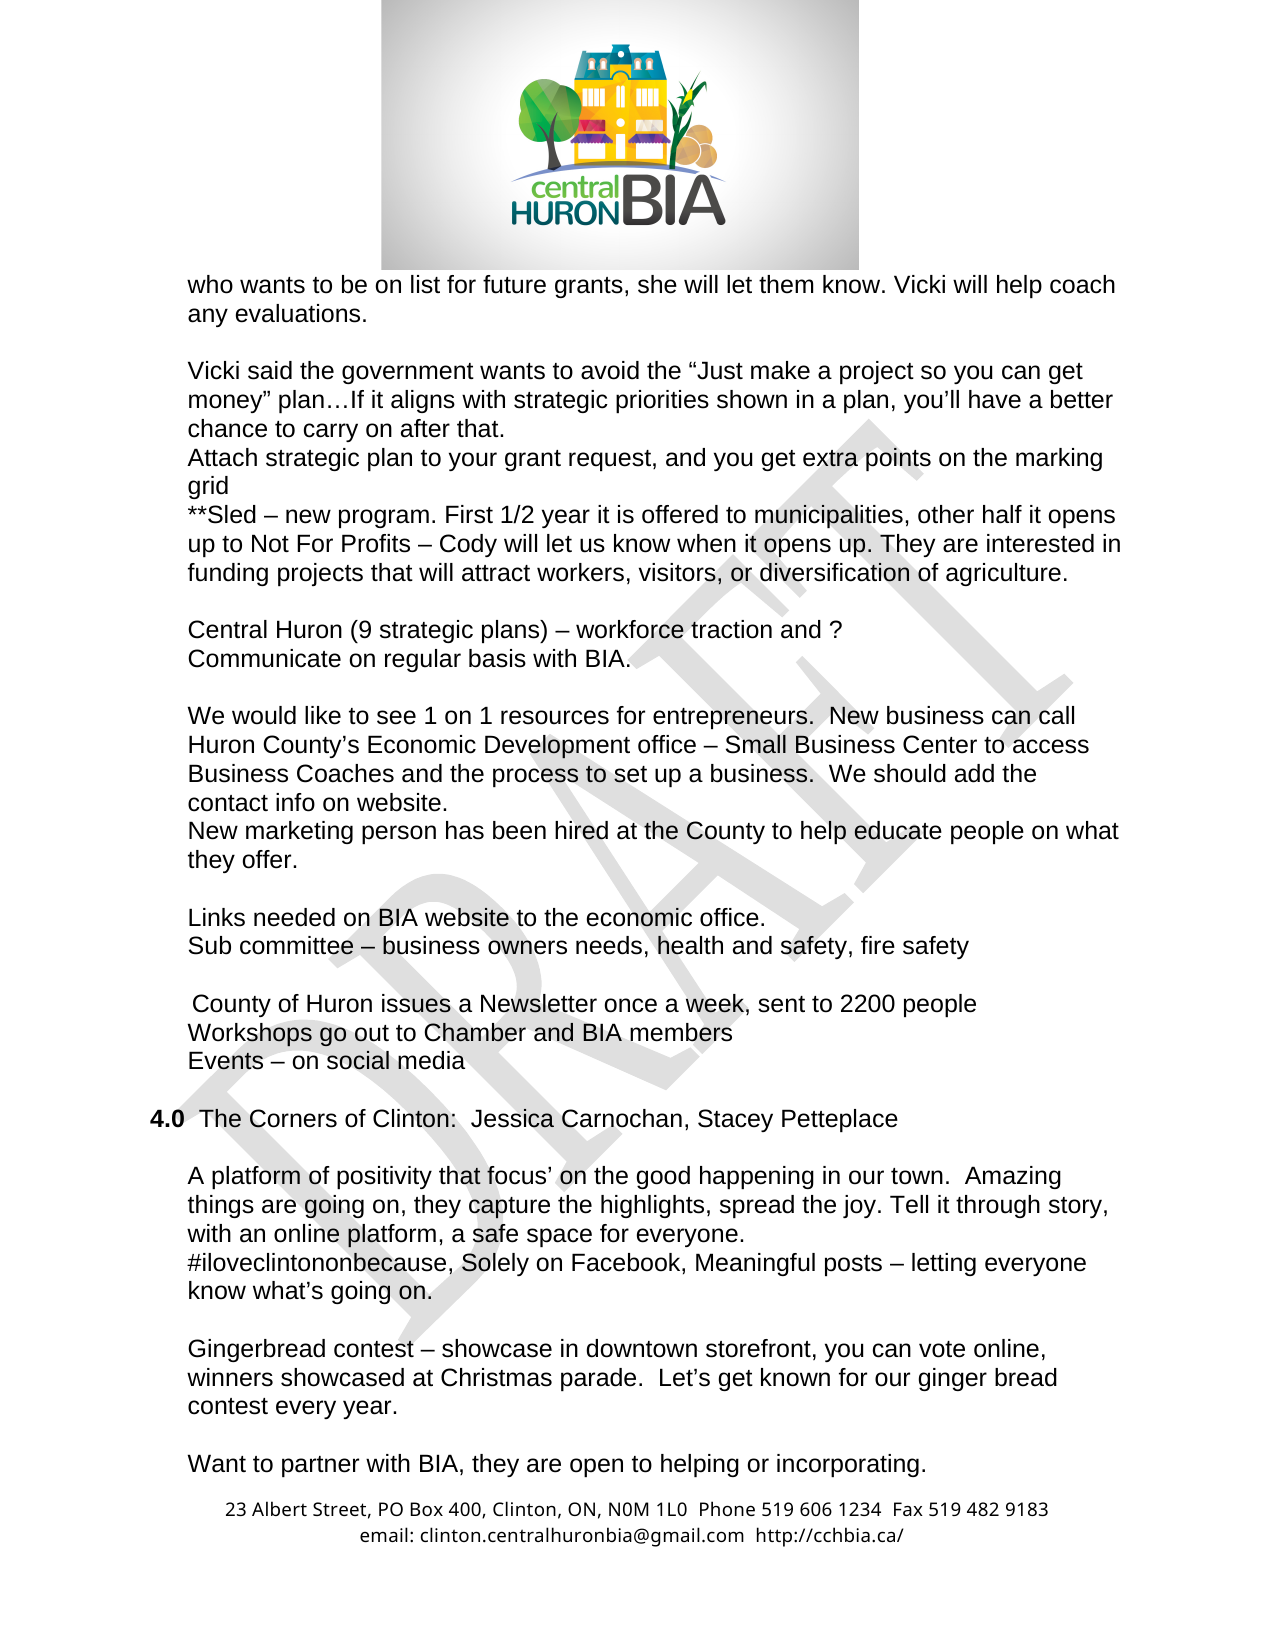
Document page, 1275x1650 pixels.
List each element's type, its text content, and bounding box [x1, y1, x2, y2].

text Want to partner with BIA, they are open to helping or incorporating. [187, 1449, 1125, 1477]
text Gingerbread contest – showcase in downtown storefront, you can vote online, winners showcased at Christmas parade. Let’s get known for our ginger bread contest every year. [187, 1334, 1125, 1420]
text Vicki said the government wants to avoid the “Just make a project so you can get money” plan…If it aligns with strategic priorities shown in a plan, you’ll have a better chance to carry on after that. [187, 356, 1125, 442]
text Events – on social media [187, 1046, 1125, 1075]
text Workshops go out to Chamber and BIA members [187, 1017, 1125, 1046]
text Sub committee – business owners needs, health and safety, fire safety [187, 931, 1125, 960]
picture [381, 0, 859, 270]
text #iloveclintononbecause, Solely on Facebook, Meaningful posts – letting everyone know what’s going on. [187, 1247, 1125, 1305]
text **Sled – new program. First 1/2 year it is offered to municipalities, other half it opens up to Not For Profits – Cody will let us know when it opens up. They are interested in funding projects that will attract workers, visitors, or diversification of agriculture. [187, 500, 1125, 586]
text 4.0 The Corners of Clinton: Jessica Carnochan, Stacey Petteplace [150, 1104, 1125, 1132]
text Links needed on BIA website to the economic office. [187, 902, 1125, 931]
text We would like to see 1 on 1 resources for entrepreneurs. New business can call Huron County’s Economic Development office – Small Business Center to access Business Coaches and the process to set up a business. We should add the contact info on website. [187, 701, 1125, 816]
text County of Huron issues a Newsletter once a week, sent to 2200 people [150, 989, 1125, 1017]
text Communicate on regular basis with BIA. [187, 644, 1125, 672]
text Central Huron (9 strategic plans) – workforce traction and ? [187, 615, 1125, 644]
text A platform of positivity that focus’ on the good happening in our town. Amazing things are going on, they capture the highlights, spread the joy. Tell it through story, with an online platform, a safe space for everyone. [187, 1161, 1125, 1247]
text New marketing person has been hired at the County to help educate people on what they offer. [187, 816, 1125, 874]
text Attach strategic plan to your grant request, and you get extra points on the marking grid [187, 442, 1125, 500]
